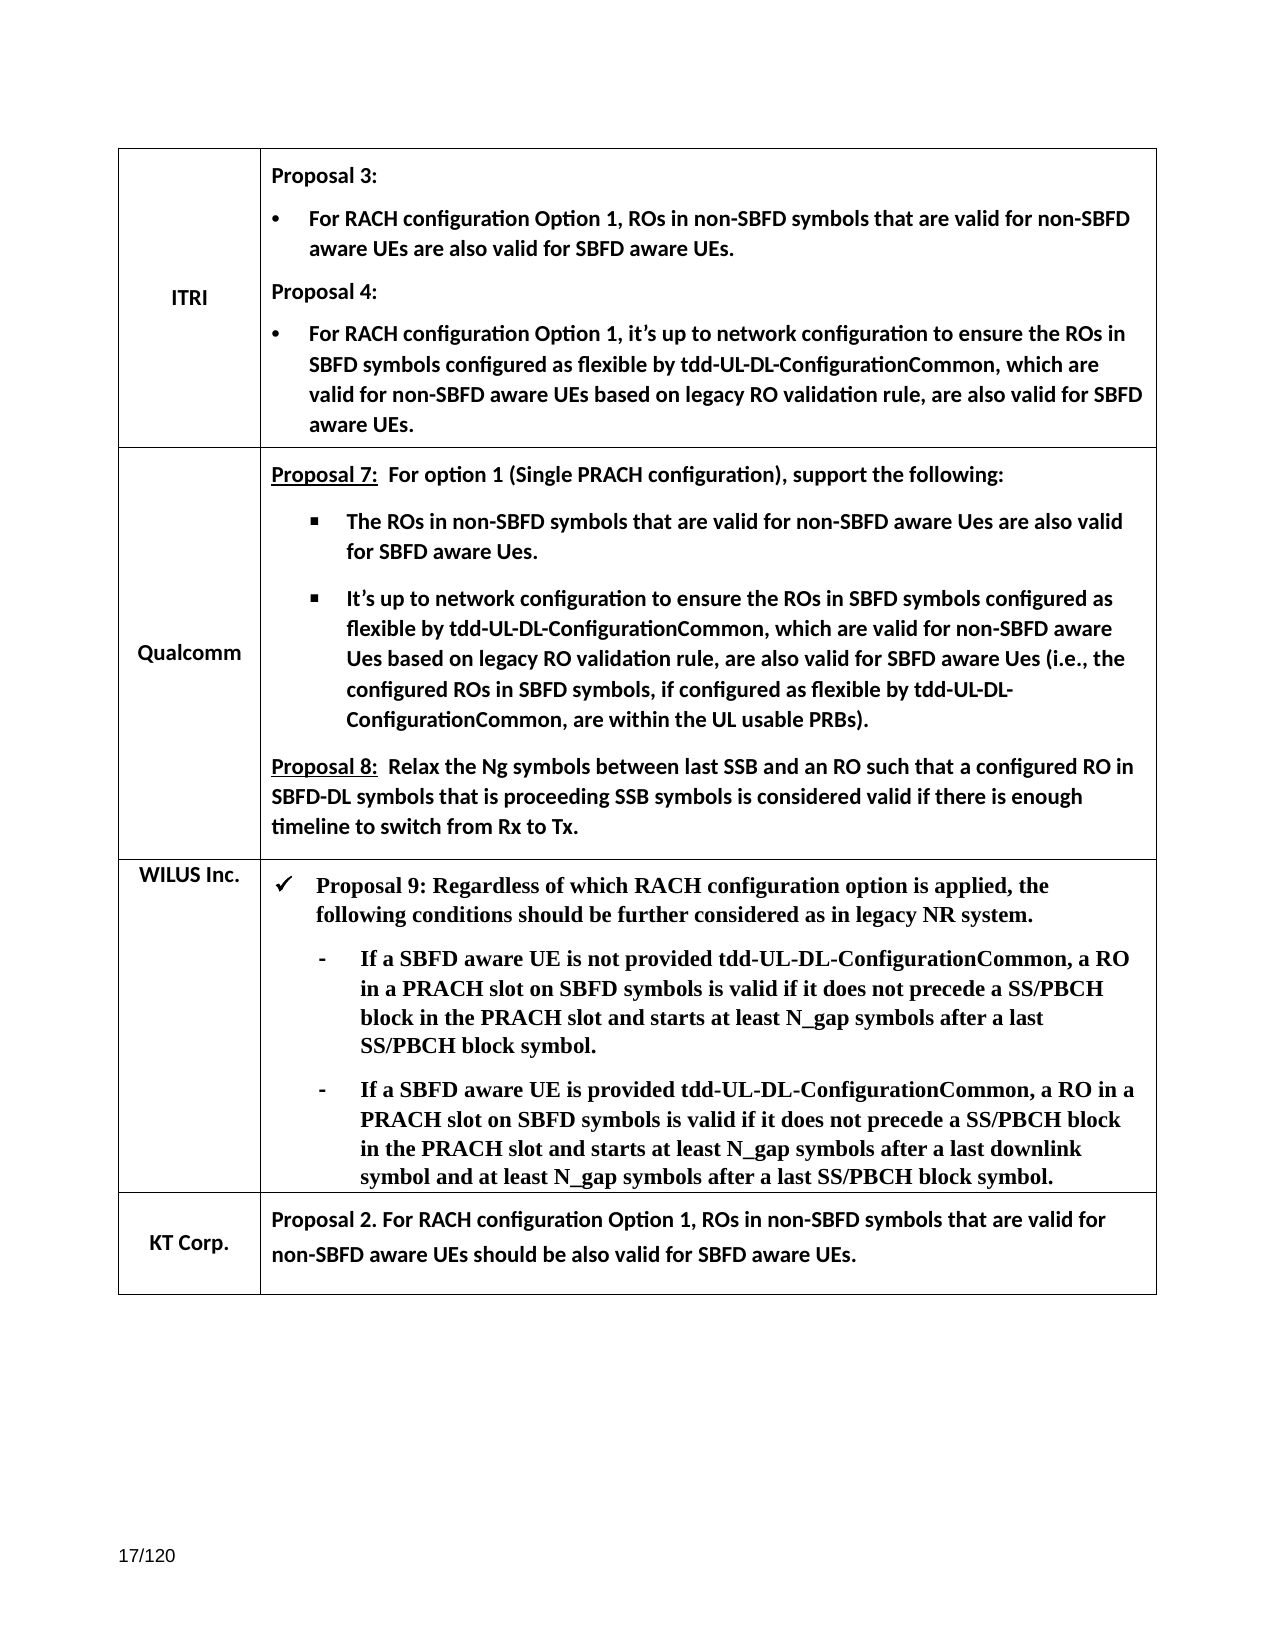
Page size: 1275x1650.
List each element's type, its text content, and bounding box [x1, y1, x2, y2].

table_cell Qualcomm [119, 448, 260, 859]
table_cell Proposal 9: Regardless of which RACH configuration option is applied, the following conditions should be further considered as in legacy NR system. If a SBFD aware UE is not provided tdd-UL-DL-ConfigurationCommon, a RO in a PRACH slot on SBFD symbols is valid if it does not precede a SS/PBCH block in the PRACH slot and starts at least N_gap symbols after a last SS/PBCH block symbol. If a SBFD aware UE is provided tdd-UL-DL-ConfigurationCommon, a RO in a PRACH slot on SBFD symbols is valid if it does not precede a SS/PBCH block in the PRACH slot and starts at least N_gap symbols after a last downlink symbol and at least N_gap symbols after a last SS/PBCH block symbol. [261, 860, 1156, 1192]
table_cell Proposal 3: For RACH configuration Option 1, ROs in non-SBFD symbols that are valid for non-SBFD aware UEs are also valid for SBFD aware UEs. Proposal 4: For RACH configuration Option 1, it’s up to network configuration to ensure the ROs in SBFD symbols configured as flexible by tdd-UL-DL-ConfigurationCommon, which are valid for non-SBFD aware UEs based on legacy RO validation rule, are also valid for SBFD aware UEs. [261, 149, 1156, 447]
table_cell Proposal 7: For option 1 (Single PRACH configuration), support the following: The ROs in non-SBFD symbols that are valid for non-SBFD aware Ues are also valid for SBFD aware Ues. It’s up to network configuration to ensure the ROs in SBFD symbols configured as flexible by tdd-UL-DL-ConfigurationCommon, which are valid for non-SBFD aware Ues based on legacy RO validation rule, are also valid for SBFD aware Ues (i.e., the configured ROs in SBFD symbols, if configured as flexible by tdd-UL-DL-ConfigurationCommon, are within the UL usable PRBs). Proposal 8: Relax the Ng symbols between last SSB and an RO such that a configured RO in SBFD-DL symbols that is proceeding SSB symbols is considered valid if there is enough timeline to switch from Rx to Tx. [261, 448, 1156, 859]
table_cell WILUS Inc. [119, 860, 260, 1192]
table_cell Proposal 2. For RACH configuration Option 1, ROs in non-SBFD symbols that are valid for non-SBFD aware UEs should be also valid for SBFD aware UEs. [261, 1193, 1156, 1293]
table_cell ITRI [119, 149, 260, 447]
table_cell KT Corp. [119, 1193, 260, 1293]
